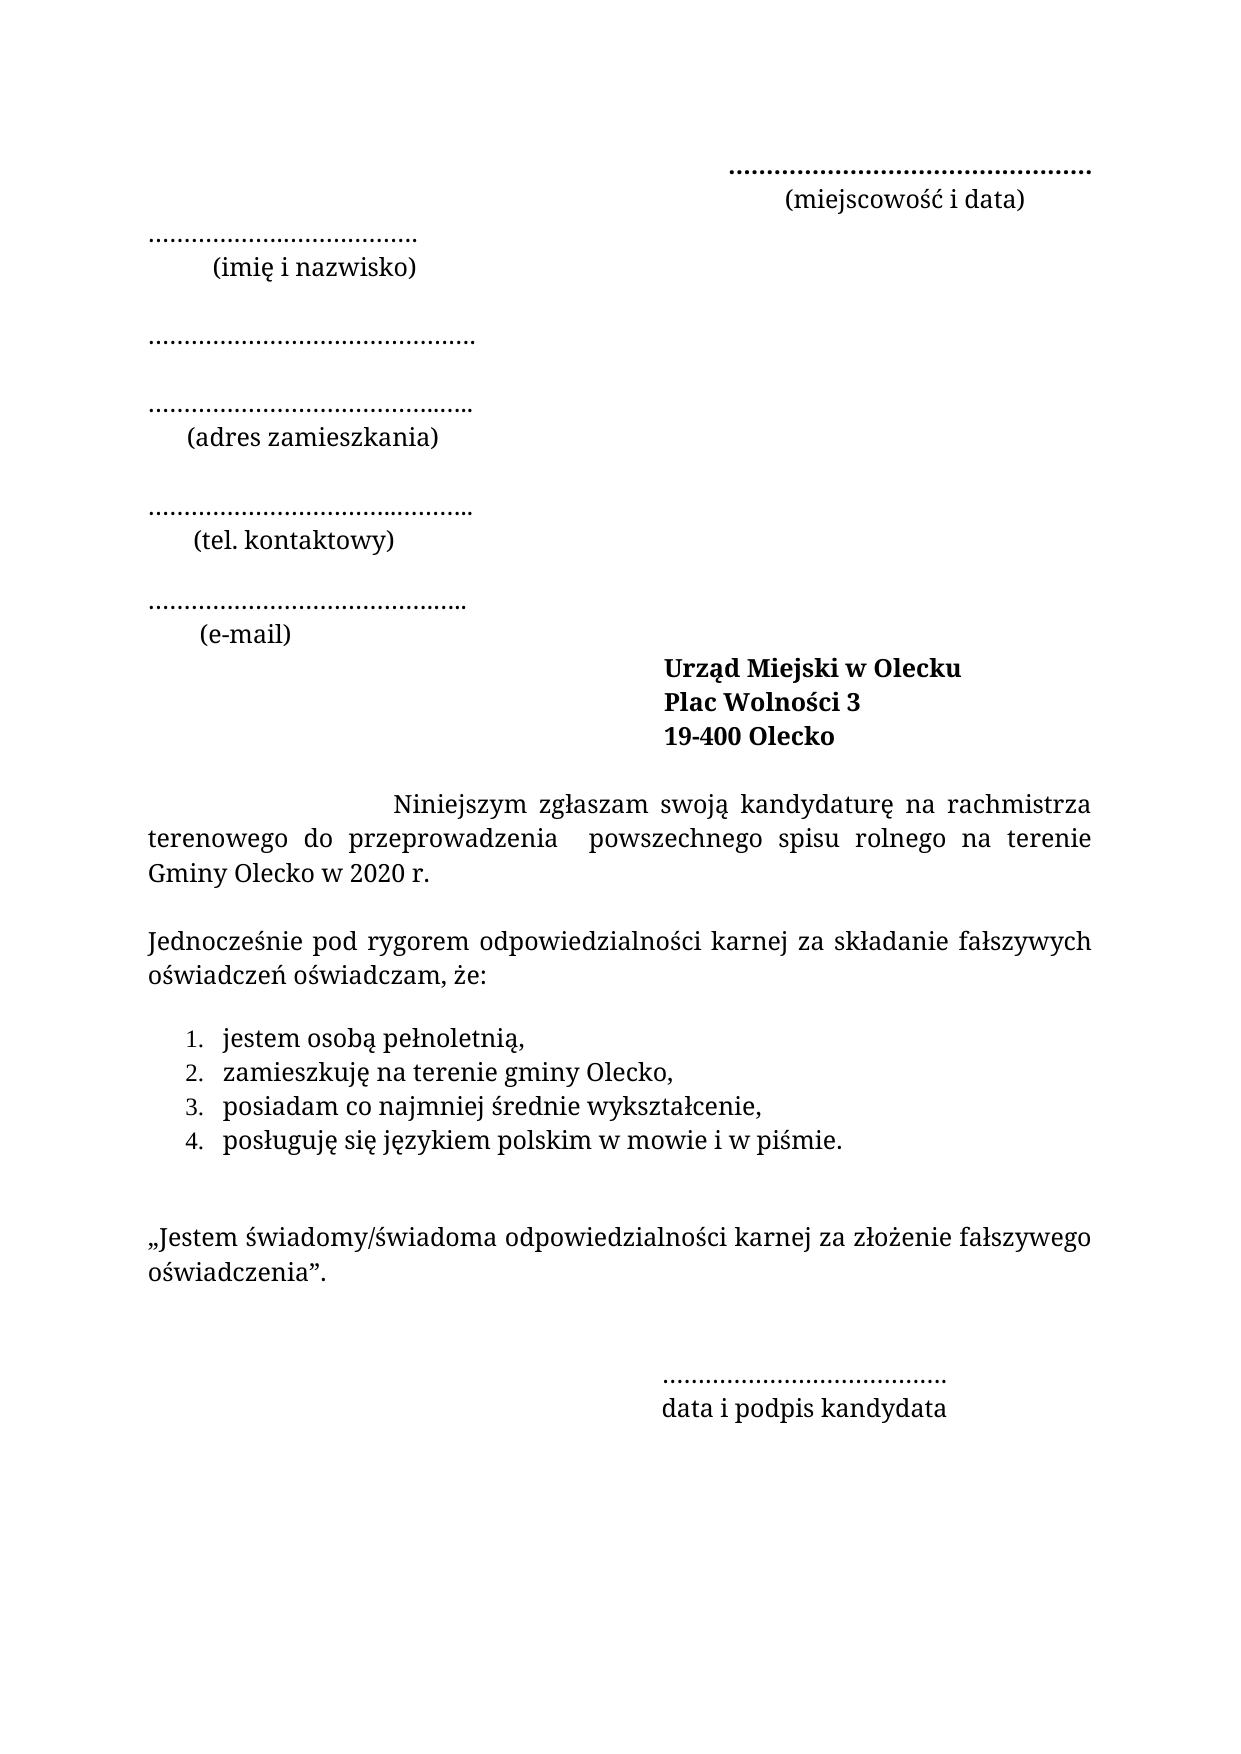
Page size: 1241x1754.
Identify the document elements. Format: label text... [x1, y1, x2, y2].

text ………………………………………. [148, 318, 1093, 352]
text ……………………………..……….. [148, 488, 1093, 522]
text Plac Wolności 3 [590, 685, 1093, 719]
text ………………………………….….. [148, 583, 1093, 617]
text (miejscowość i data) [148, 182, 1093, 216]
list posiadam co najmniej średnie wykształcenie, [185, 1089, 1093, 1123]
list posługuję się językiem polskim w mowie i w piśmie. [185, 1123, 1093, 1157]
text „Jestem świadomy/świadoma odpowiedzialności karnej za złożenie fałszywego oświadczenia”. [148, 1220, 1093, 1288]
text …………………………………. [516, 1356, 1093, 1390]
text 19-400 Olecko [590, 719, 1093, 753]
text ………………………………………… [148, 148, 1093, 182]
list jestem osobą pełnoletnią, [185, 1021, 1093, 1055]
text (e-mail) [148, 617, 1093, 651]
text Niniejszym zgłaszam swoją kandydaturę na rachmistrza terenowego do przeprowadzenia powszechnego spisu rolnego na terenie Gminy Olecko w 2020 r. [148, 787, 1093, 889]
text (tel. kontaktowy) [148, 522, 1093, 556]
text data i podpis kandydata [516, 1390, 1093, 1424]
text (imię i nazwisko) [148, 250, 1093, 284]
text …………………………………..….. [148, 386, 1093, 420]
text Urząd Miejski w Olecku [590, 651, 1093, 685]
text ……………….………………. [148, 216, 1093, 250]
list zamieszkuję na terenie gminy Olecko, [185, 1055, 1093, 1089]
text (adres zamieszkania) [148, 420, 1093, 454]
text Jednocześnie pod rygorem odpowiedzialności karnej za składanie fałszywych oświadczeń oświadczam, że: [148, 923, 1093, 991]
